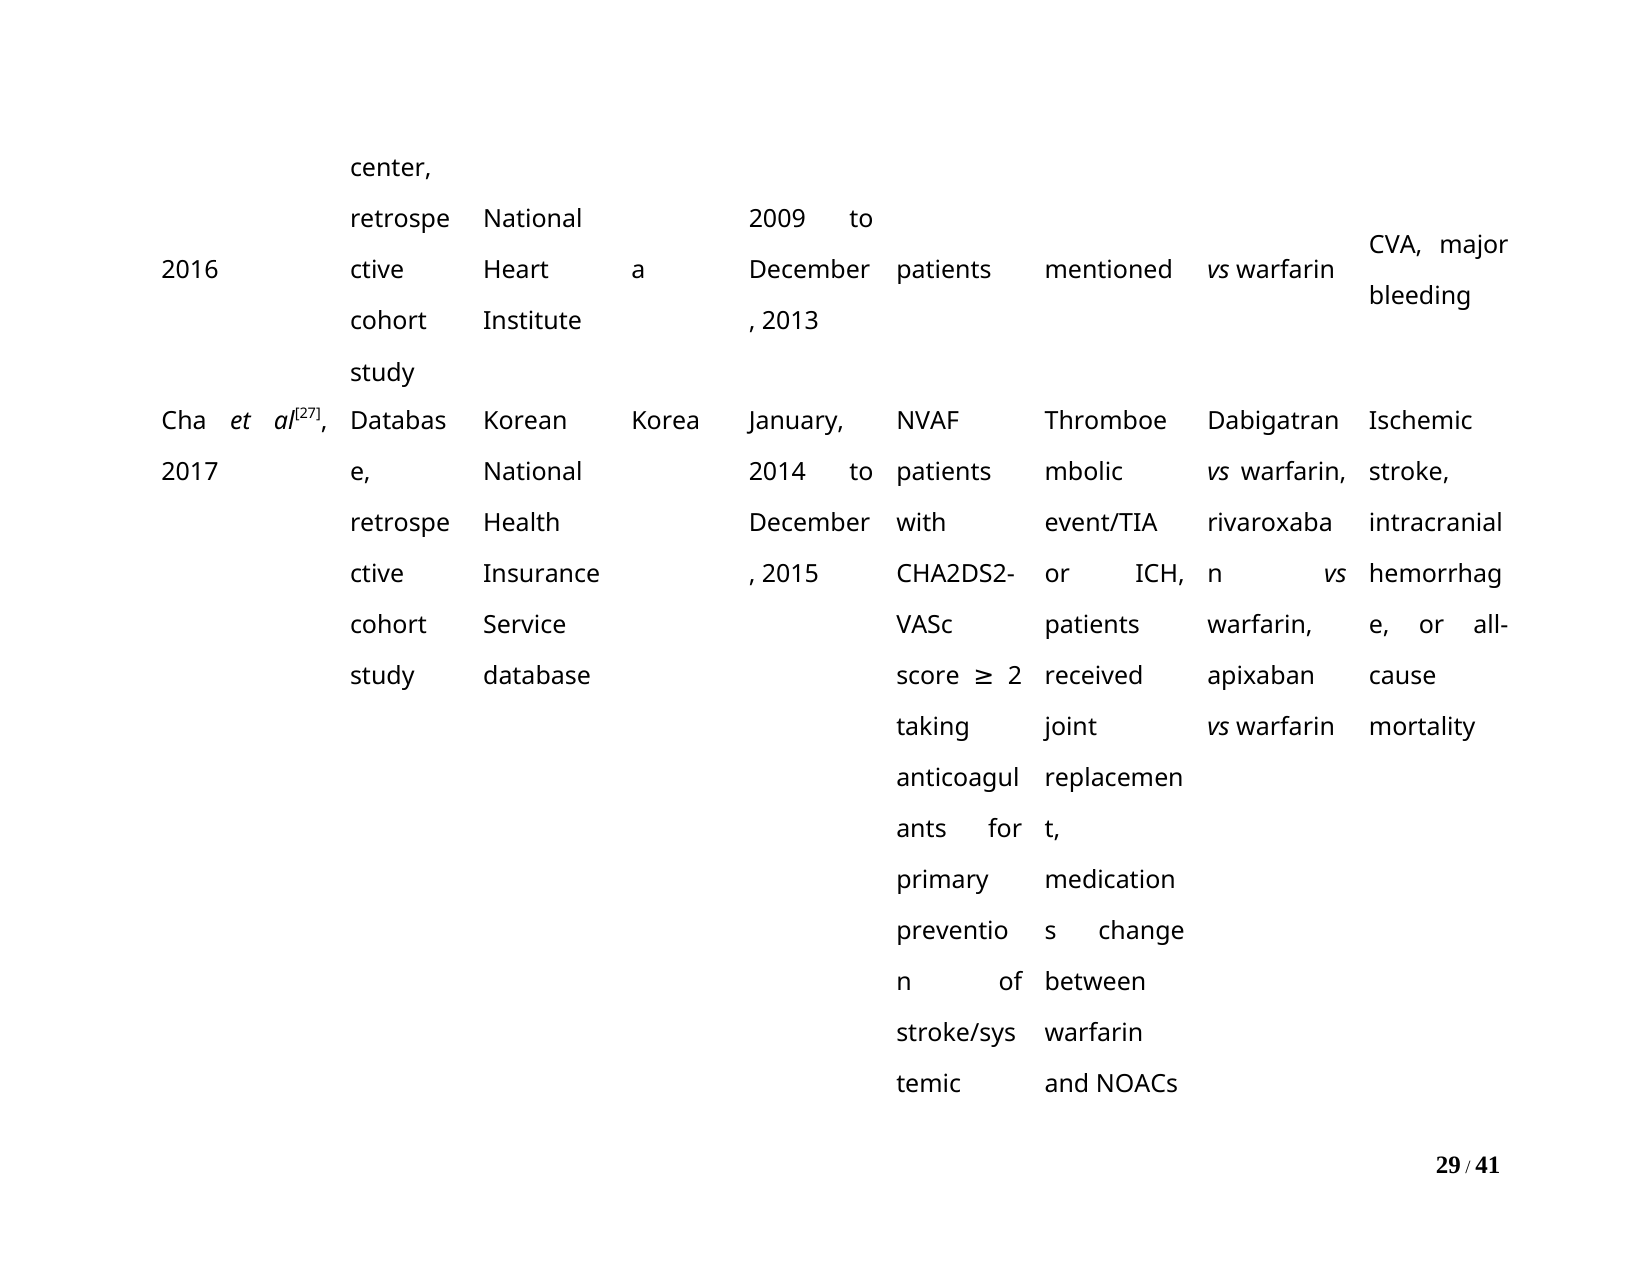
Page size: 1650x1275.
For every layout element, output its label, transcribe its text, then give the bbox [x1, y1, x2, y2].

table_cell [737, 150, 885, 402]
table_cell Not mentioned [1033, 150, 1196, 402]
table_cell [472, 150, 620, 402]
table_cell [472, 402, 620, 1114]
table_cell NVAF patients [885, 150, 1033, 402]
table_cell Yap et al[26], 2016 [150, 150, 338, 402]
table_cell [737, 402, 885, 1114]
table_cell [1358, 150, 1520, 402]
table_cell Cha et al[27], 2017 [150, 402, 338, 1114]
table_cell Korea [620, 402, 737, 1114]
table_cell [1196, 150, 1357, 402]
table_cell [339, 402, 472, 1114]
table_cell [1033, 402, 1196, 1114]
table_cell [885, 402, 1033, 1114]
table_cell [1358, 402, 1520, 1114]
table_cell Malaysia [620, 150, 737, 402]
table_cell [1196, 402, 1357, 1114]
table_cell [339, 150, 472, 402]
